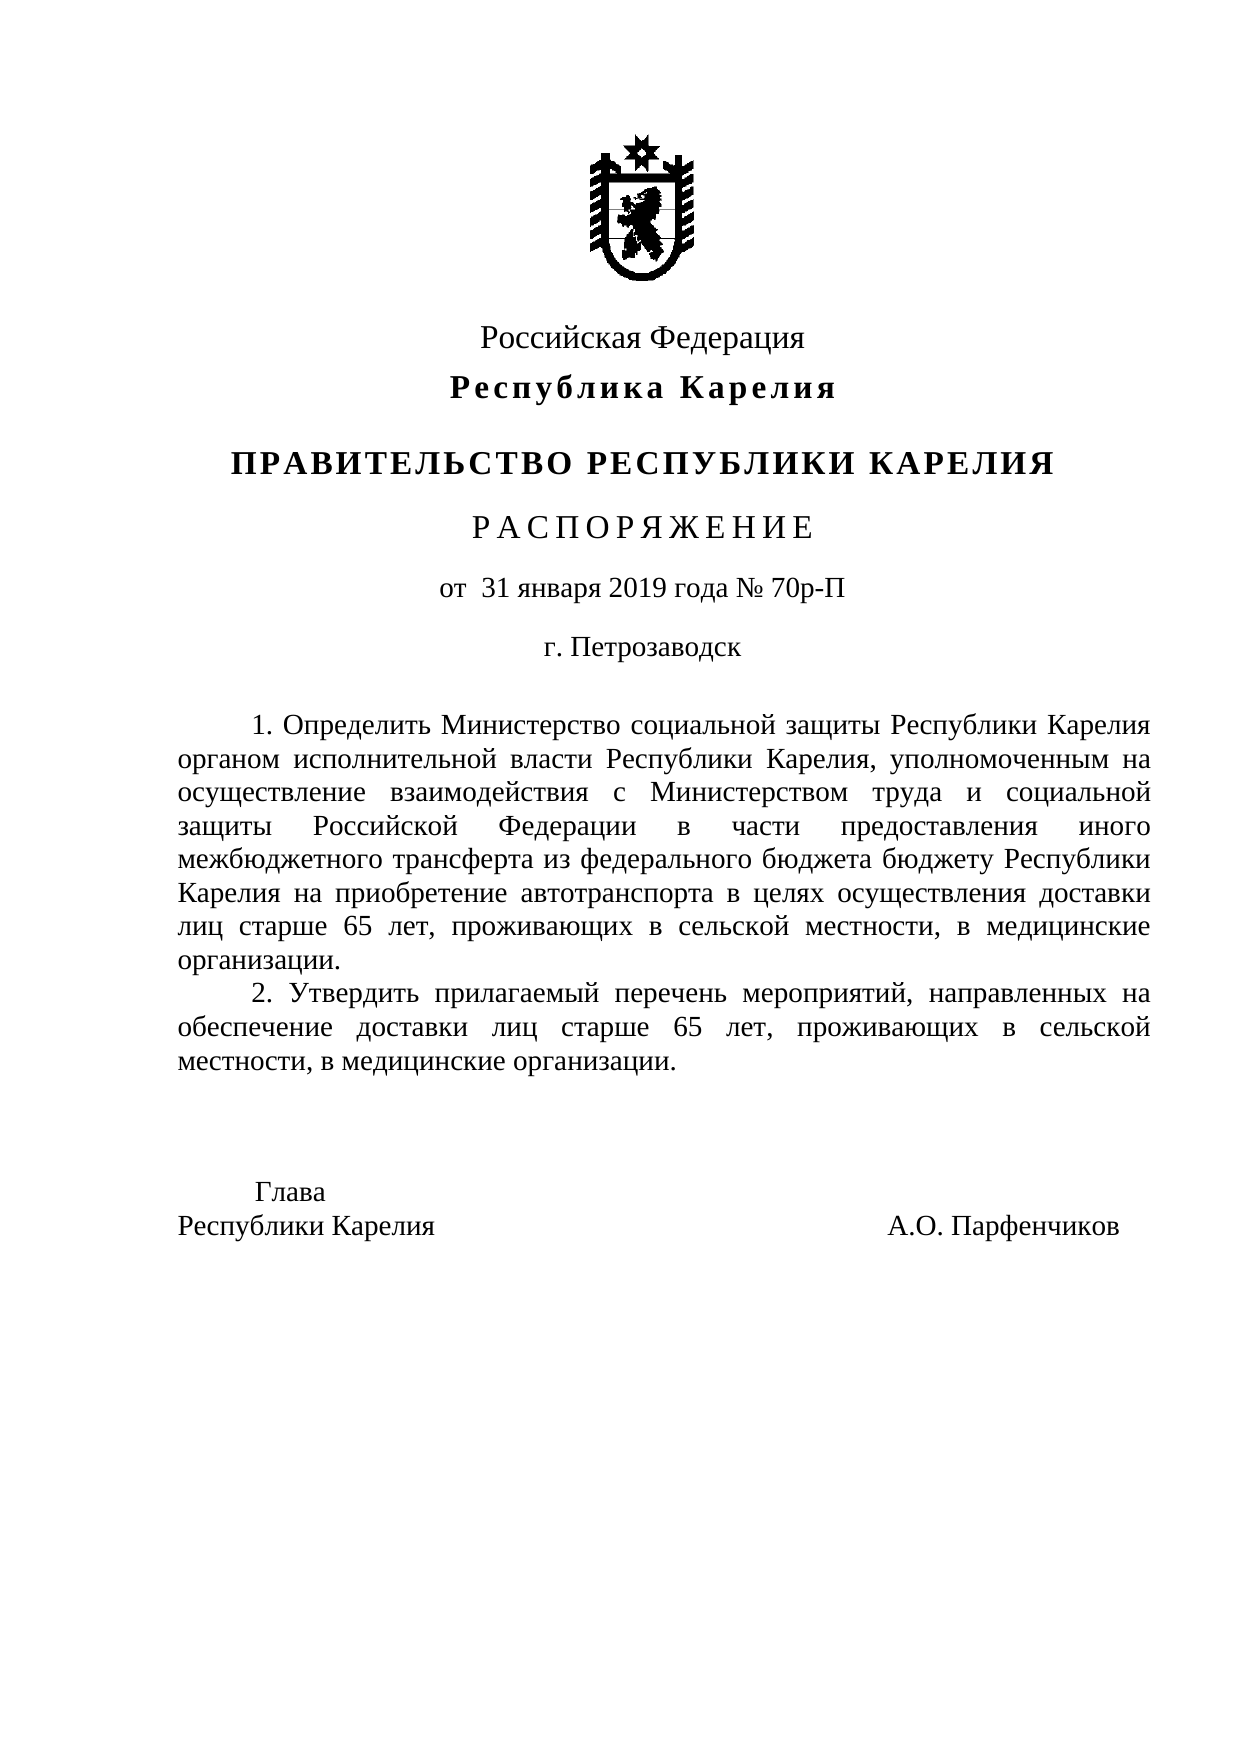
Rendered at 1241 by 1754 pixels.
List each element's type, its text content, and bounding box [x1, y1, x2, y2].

text от 31 января 2019 года № 70р-П [177, 570, 1107, 604]
subtitle Республика Карелия [177, 368, 1107, 406]
text Республики Карелия А.О. Парфенчиков [177, 1208, 1152, 1242]
text 2. Утвердить прилагаемый перечень мероприятий, направленных на обеспечение доставки лиц старше 65 лет, проживающих в сельской местности, в медицинские организации. [177, 976, 1152, 1076]
text 1. Определить Министерство социальной защиты Республики Карелия органом исполнительной власти Республики Карелия, уполномоченным на осуществление взаимодействия с Министерством труда и социальной защиты Российской Федерации в части предоставления иного межбюджетного трансферта из федерального бюджета бюджету Республики Карелия на приобретение автотранспорта в целях осуществления доставки лиц старше 65 лет, проживающих в сельской местности, в медицинские организации. [177, 707, 1152, 976]
subtitle РАСПОРЯЖЕНИЕ [177, 507, 1107, 545]
picture [571, 121, 713, 305]
subtitle ПРАВИТЕЛЬСТВО РЕСПУБЛИКИ КАРЕЛИЯ [177, 443, 1107, 482]
text г. Петрозаводск [177, 629, 1107, 662]
subtitle Российская Федерация [177, 317, 1107, 355]
text Глава [177, 1142, 1152, 1208]
